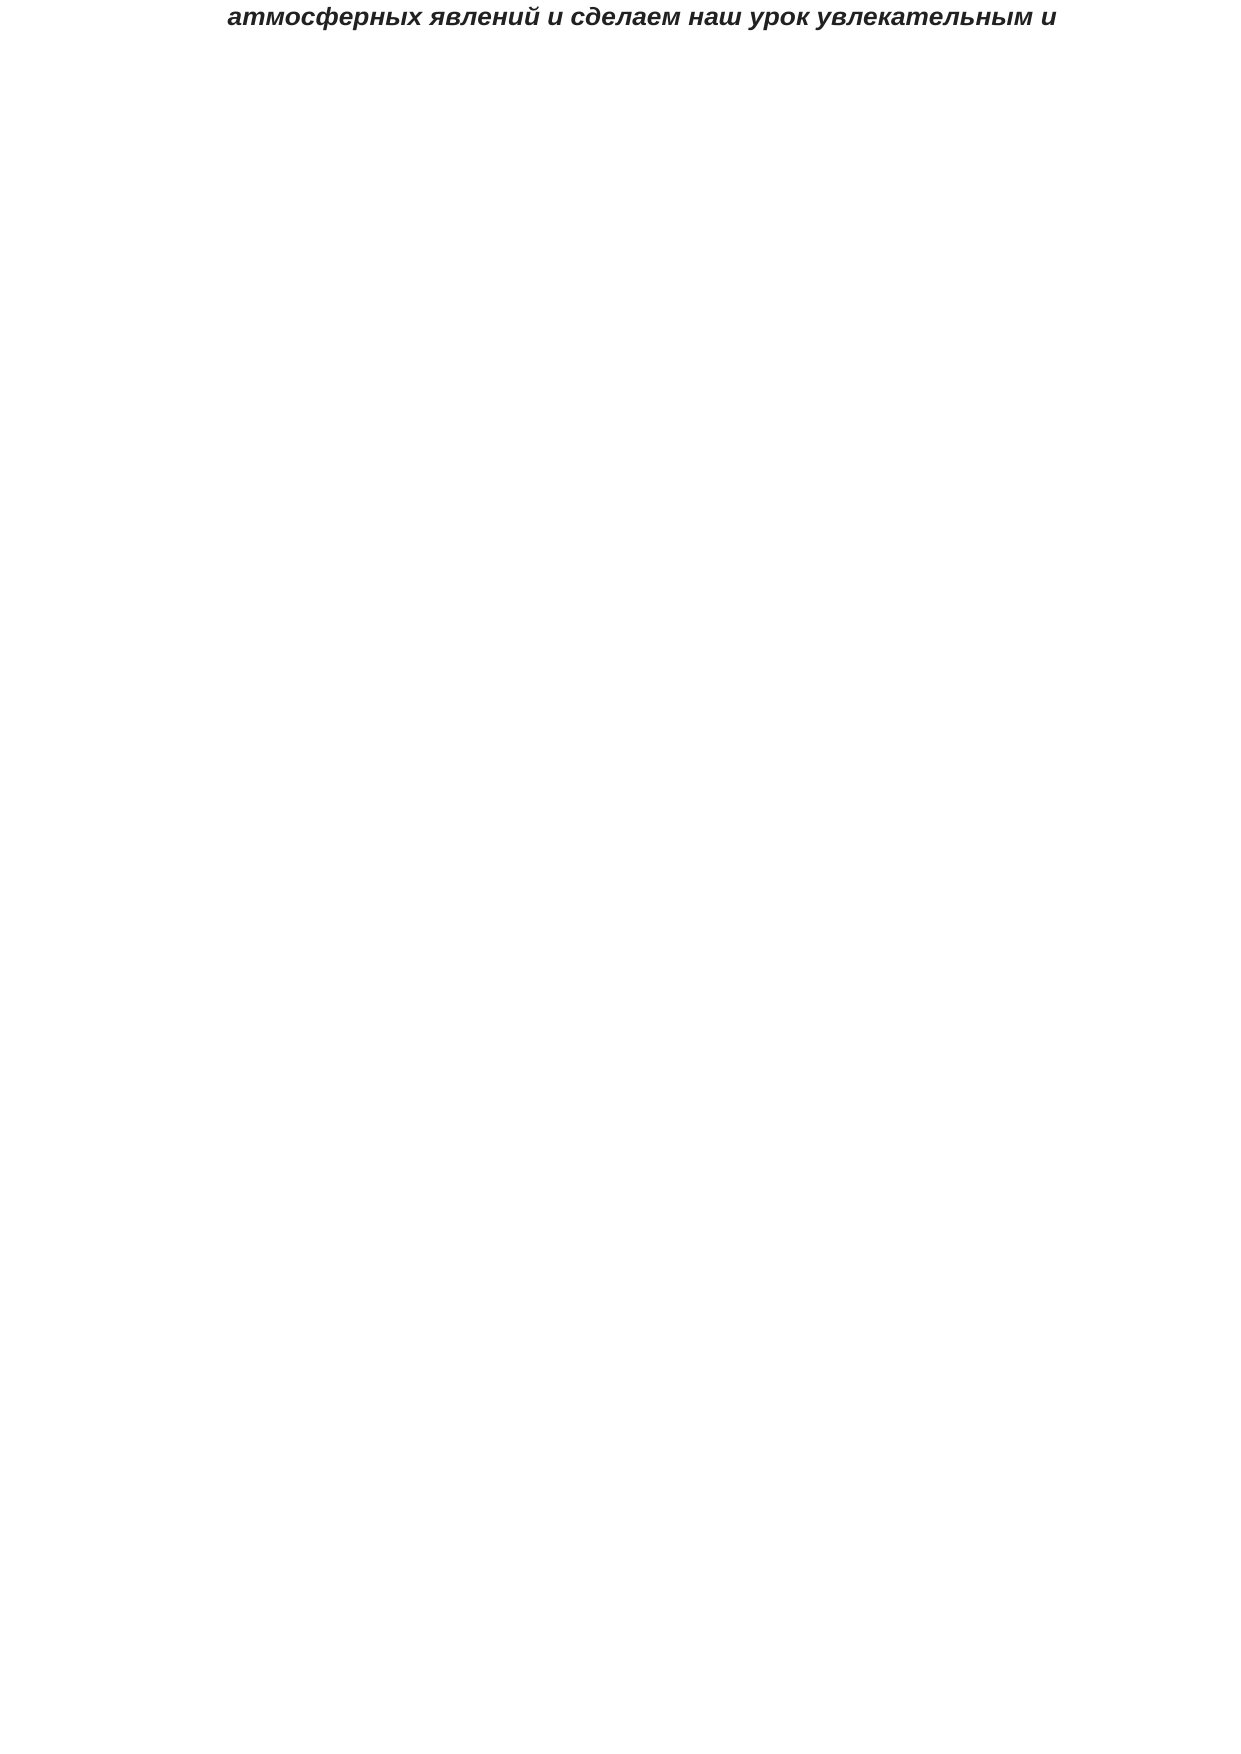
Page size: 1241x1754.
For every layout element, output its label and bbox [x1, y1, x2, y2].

text [227, 2, 1113, 31]
